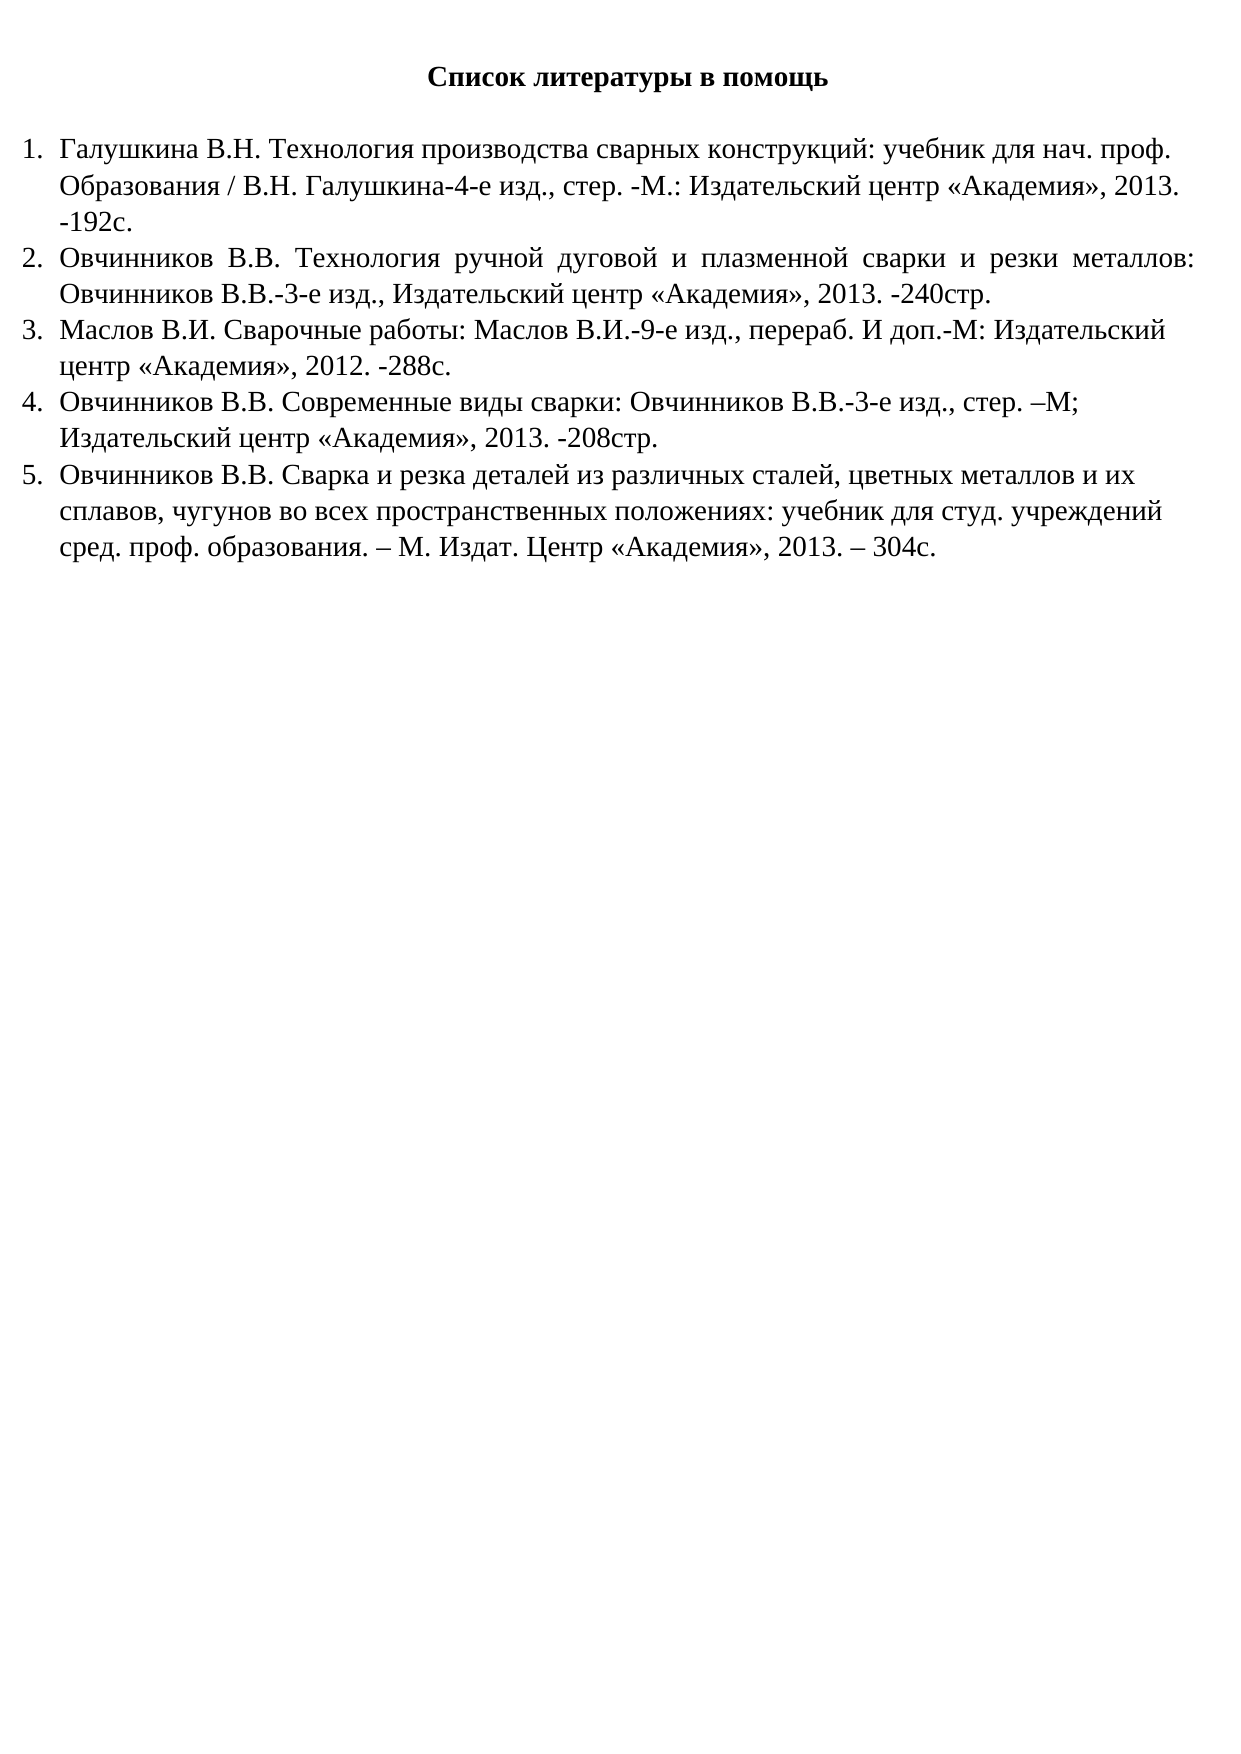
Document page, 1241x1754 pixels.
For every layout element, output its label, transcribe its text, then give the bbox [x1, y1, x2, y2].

text Список литературы в помощь [59, 59, 1196, 93]
list Овчинников В.В. Современные виды сварки: Овчинников В.В.-3-е изд., стер. –М; Издательский центр «Академия», 2013. -208стр. [22, 384, 1196, 454]
list Овчинников В.В. Сварка и резка деталей из различных сталей, цветных металлов и их сплавов, чугунов во всех пространственных положениях: учебник для студ. учреждений сред. проф. образования. – М. Издат. Центр «Академия», 2013. – 304с. [22, 457, 1196, 563]
list Галушкина В.Н. Технология производства сварных конструкций: учебник для нач. проф. Образования / В.Н. Галушкина-4-е изд., стер. -М.: Издательский центр «Академия», 2013. -192с. [22, 131, 1196, 237]
list Маслов В.И. Сварочные работы: Маслов В.И.-9-е изд., перераб. И доп.-М: Издательский центр «Академия», 2012. -288с. [22, 312, 1196, 382]
list Овчинников В.В. Технология ручной дуговой и плазменной сварки и резки металлов: Овчинников В.В.-3-е изд., Издательский центр «Академия», 2013. -240стр. [22, 240, 1196, 309]
